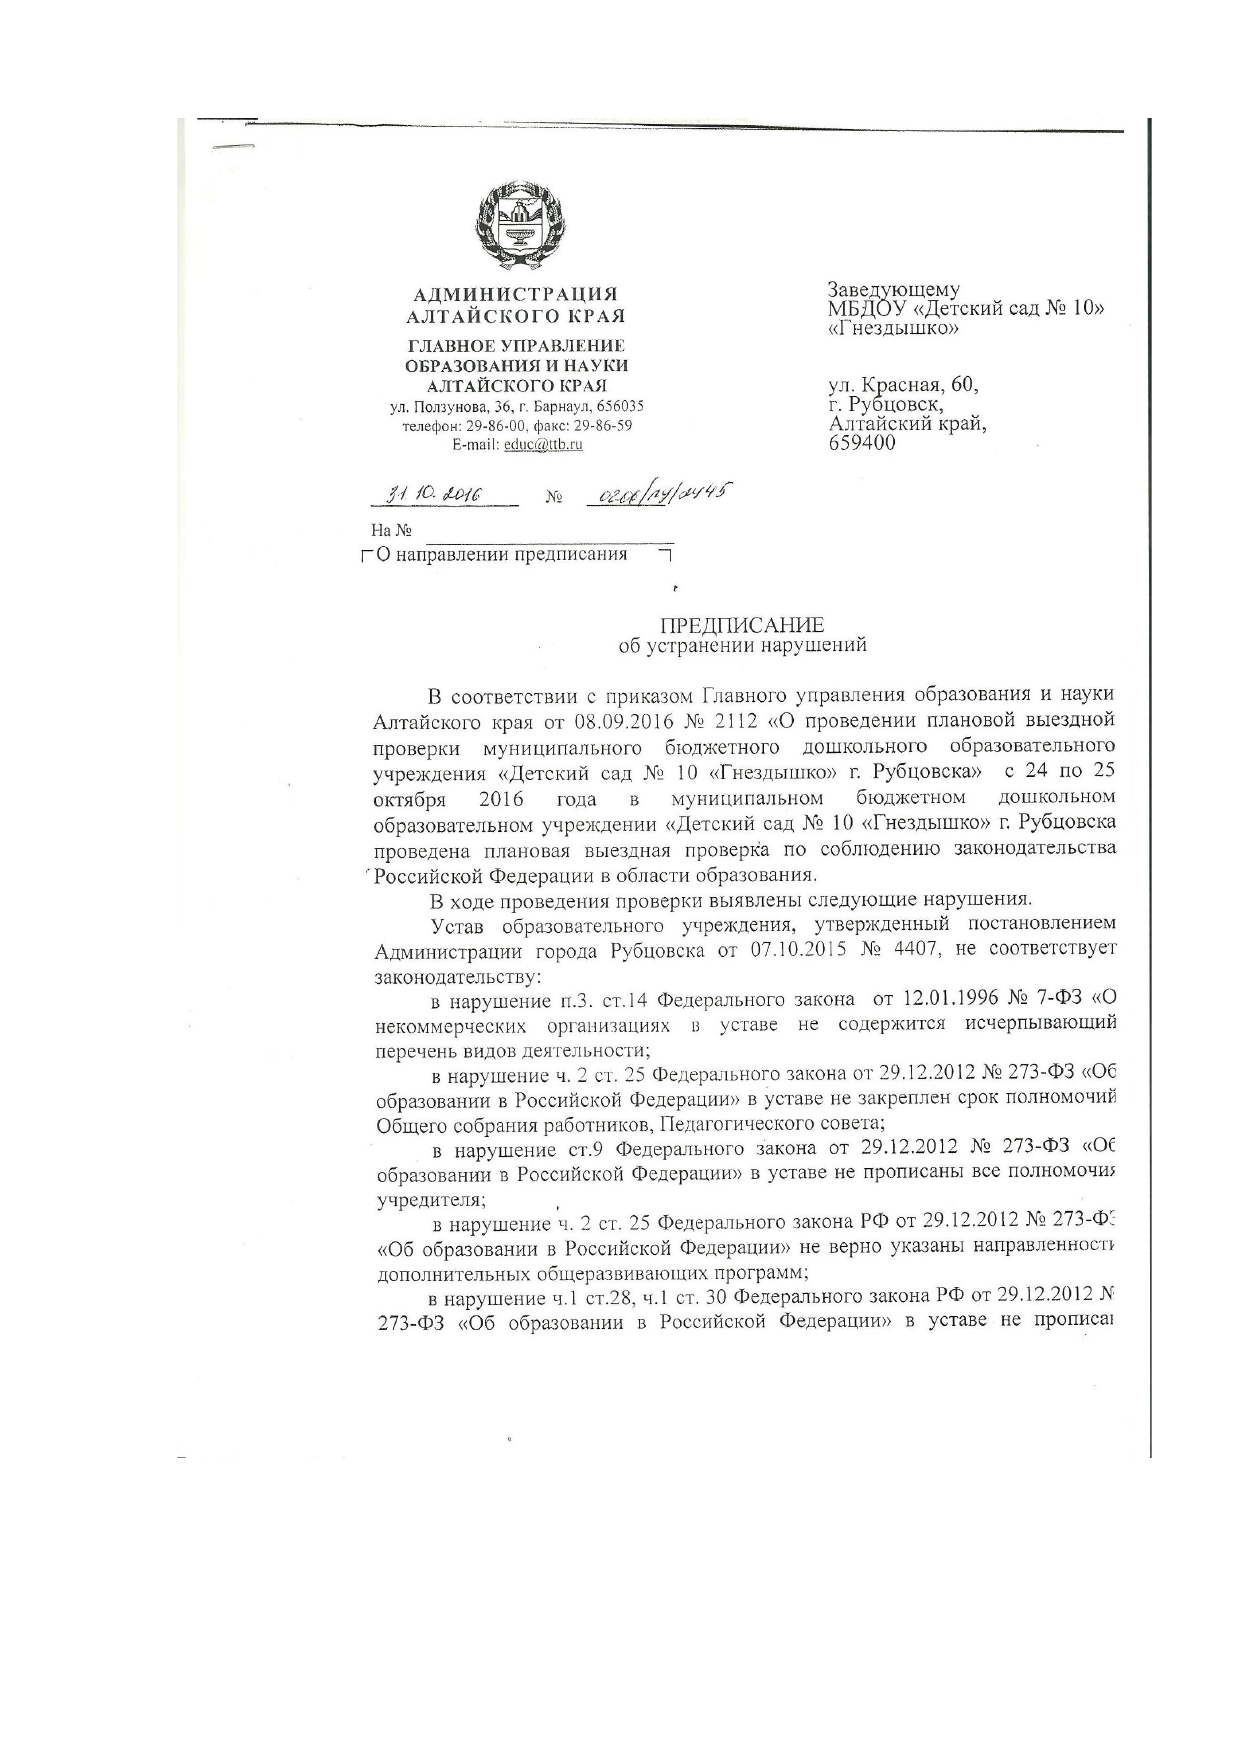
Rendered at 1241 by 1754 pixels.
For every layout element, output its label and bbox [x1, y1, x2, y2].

picture [177, 118, 1152, 1458]
